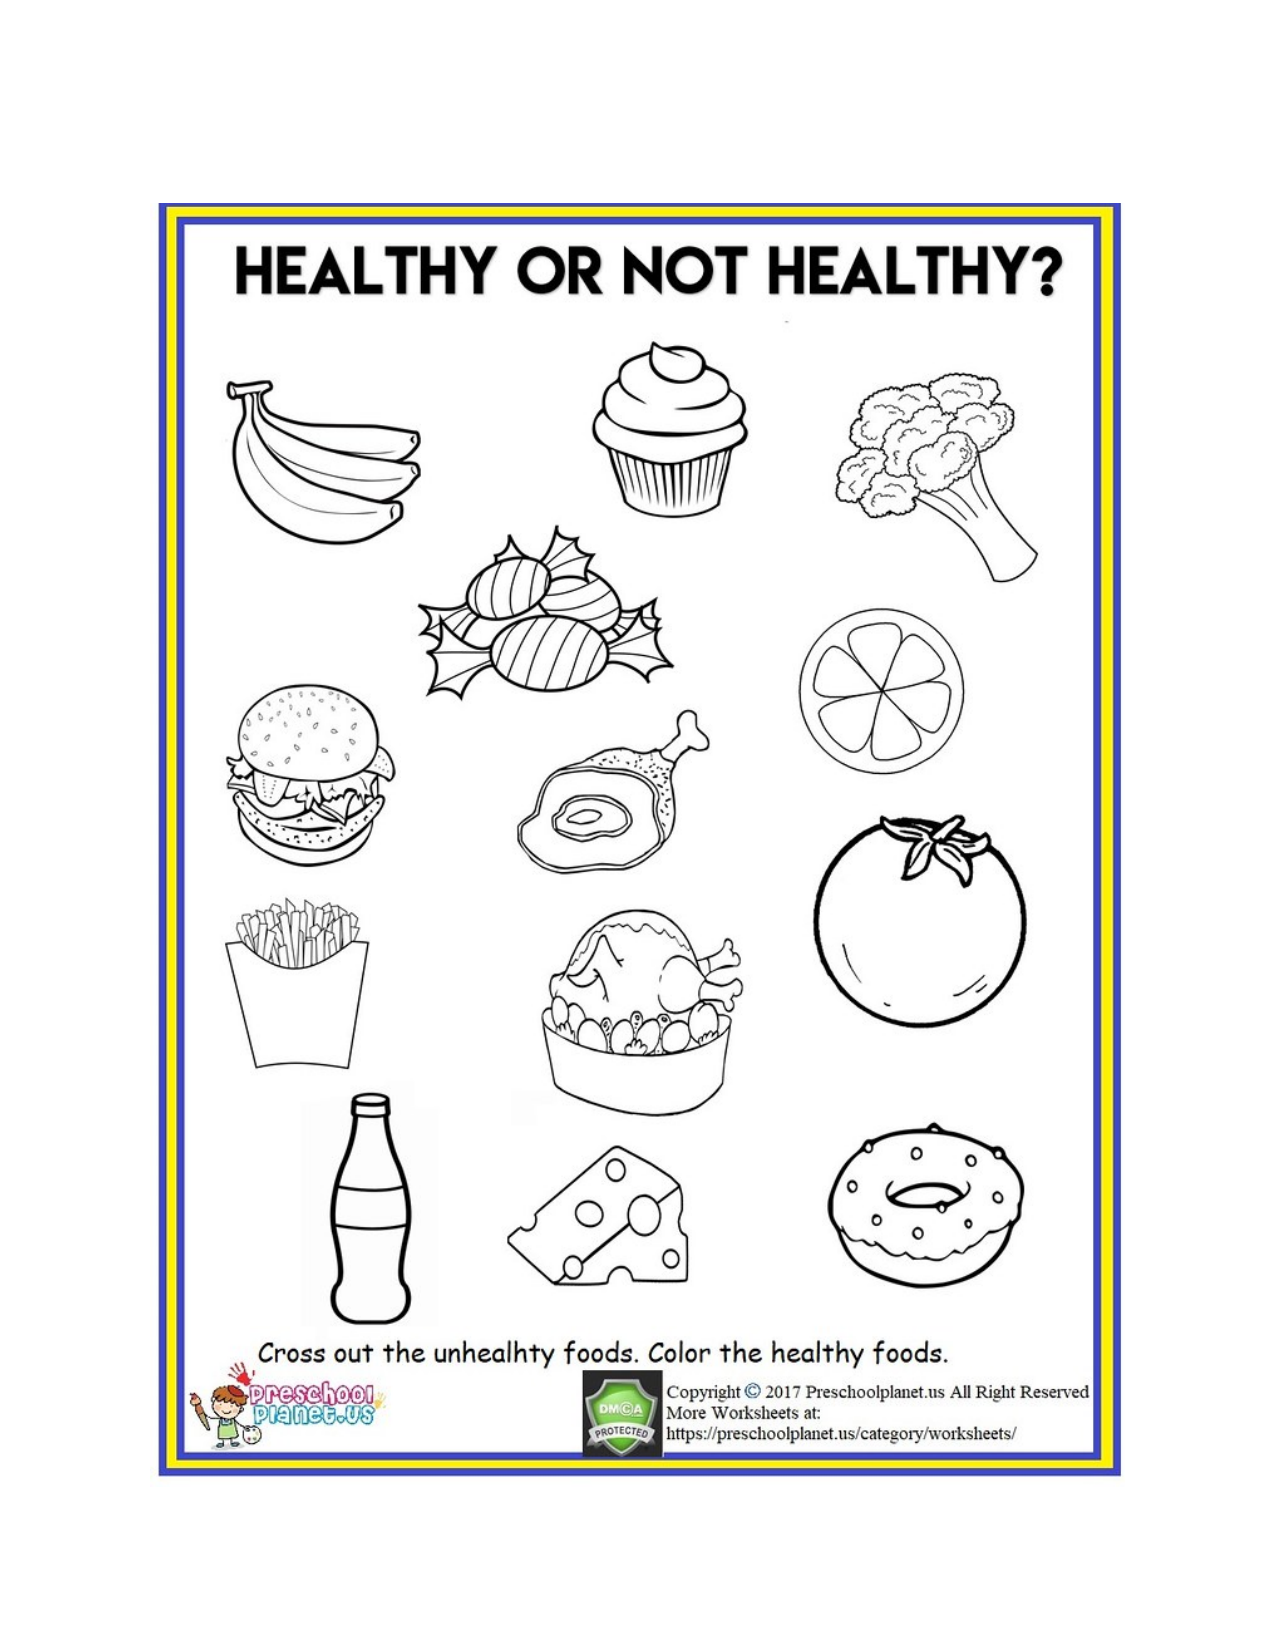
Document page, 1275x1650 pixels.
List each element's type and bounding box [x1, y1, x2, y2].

picture [150, 203, 1125, 1487]
